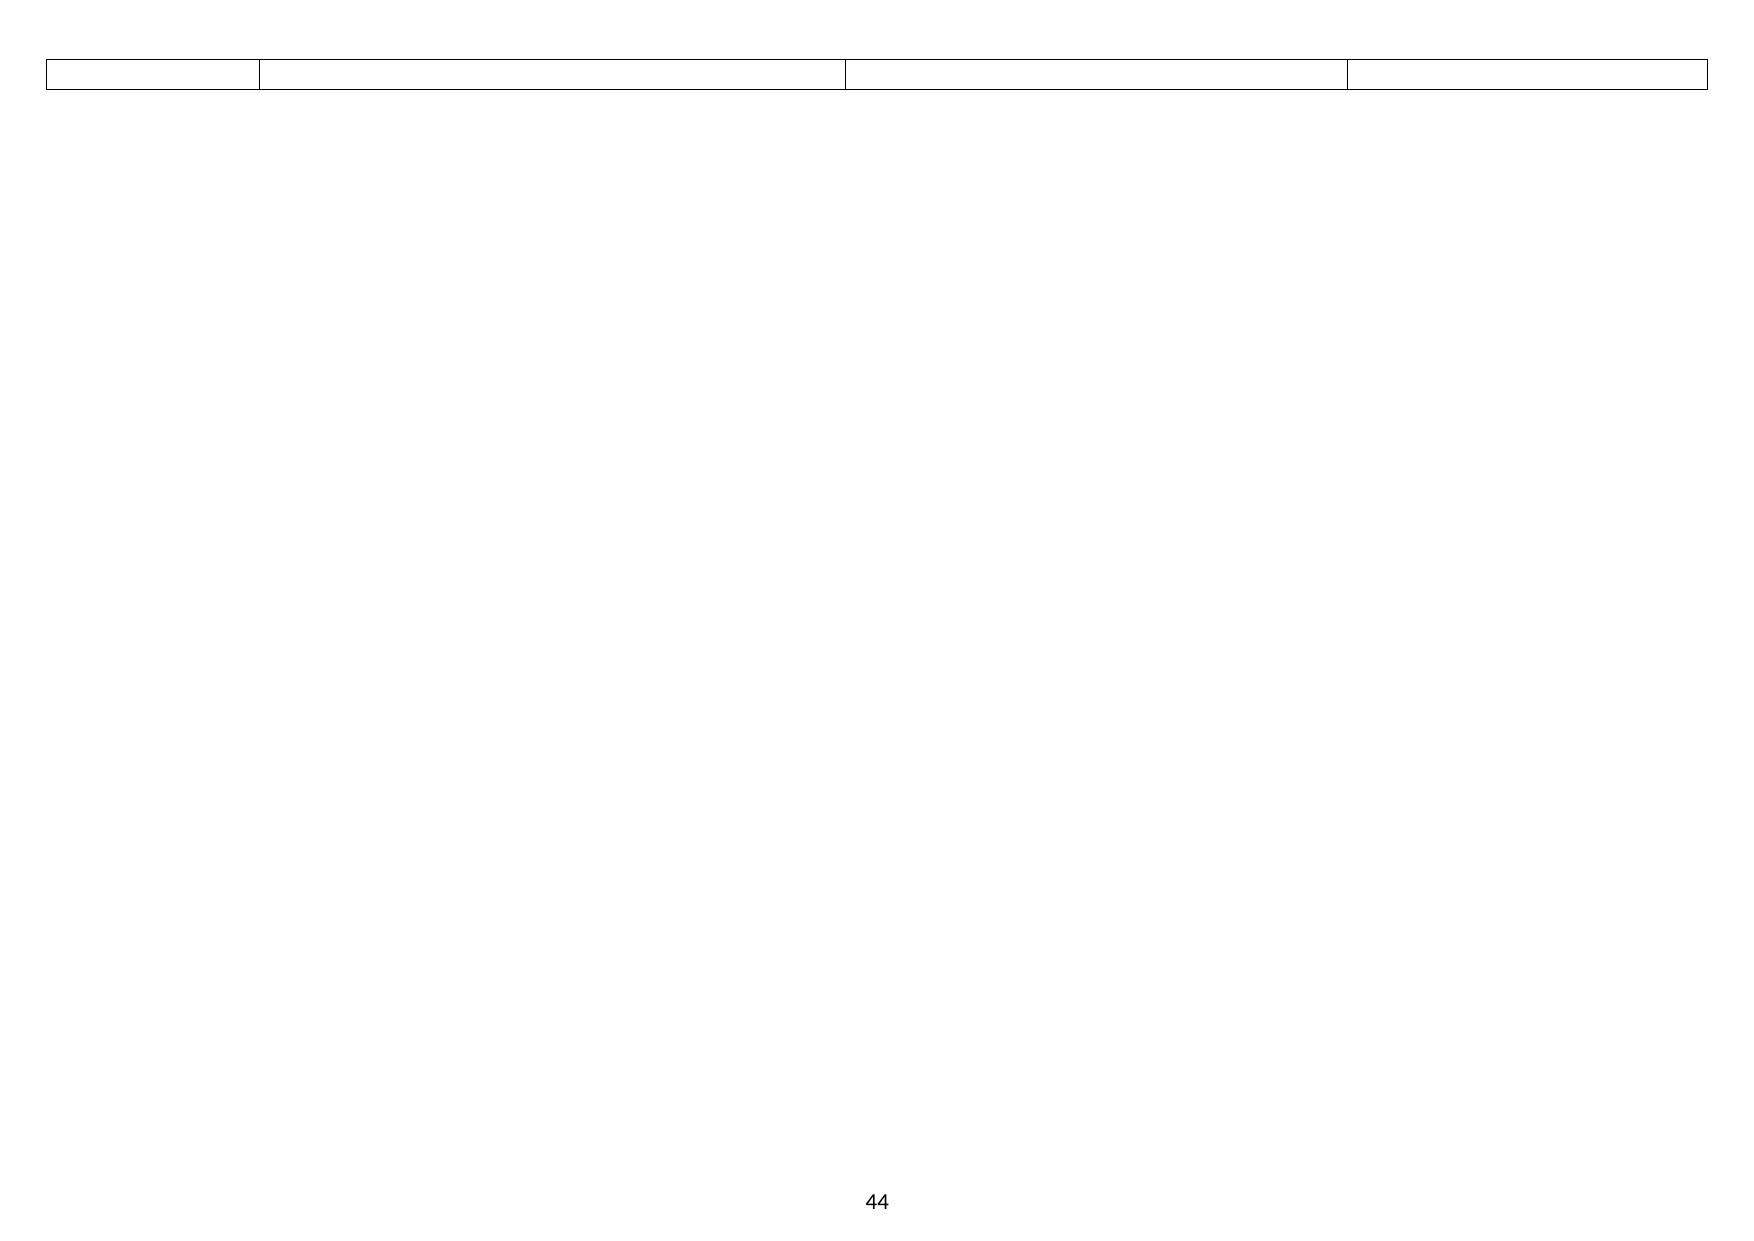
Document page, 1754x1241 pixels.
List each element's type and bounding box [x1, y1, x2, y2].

table_cell [1348, 60, 1707, 89]
table_cell [47, 60, 259, 89]
table_cell [846, 60, 1347, 89]
table_cell [260, 60, 845, 89]
